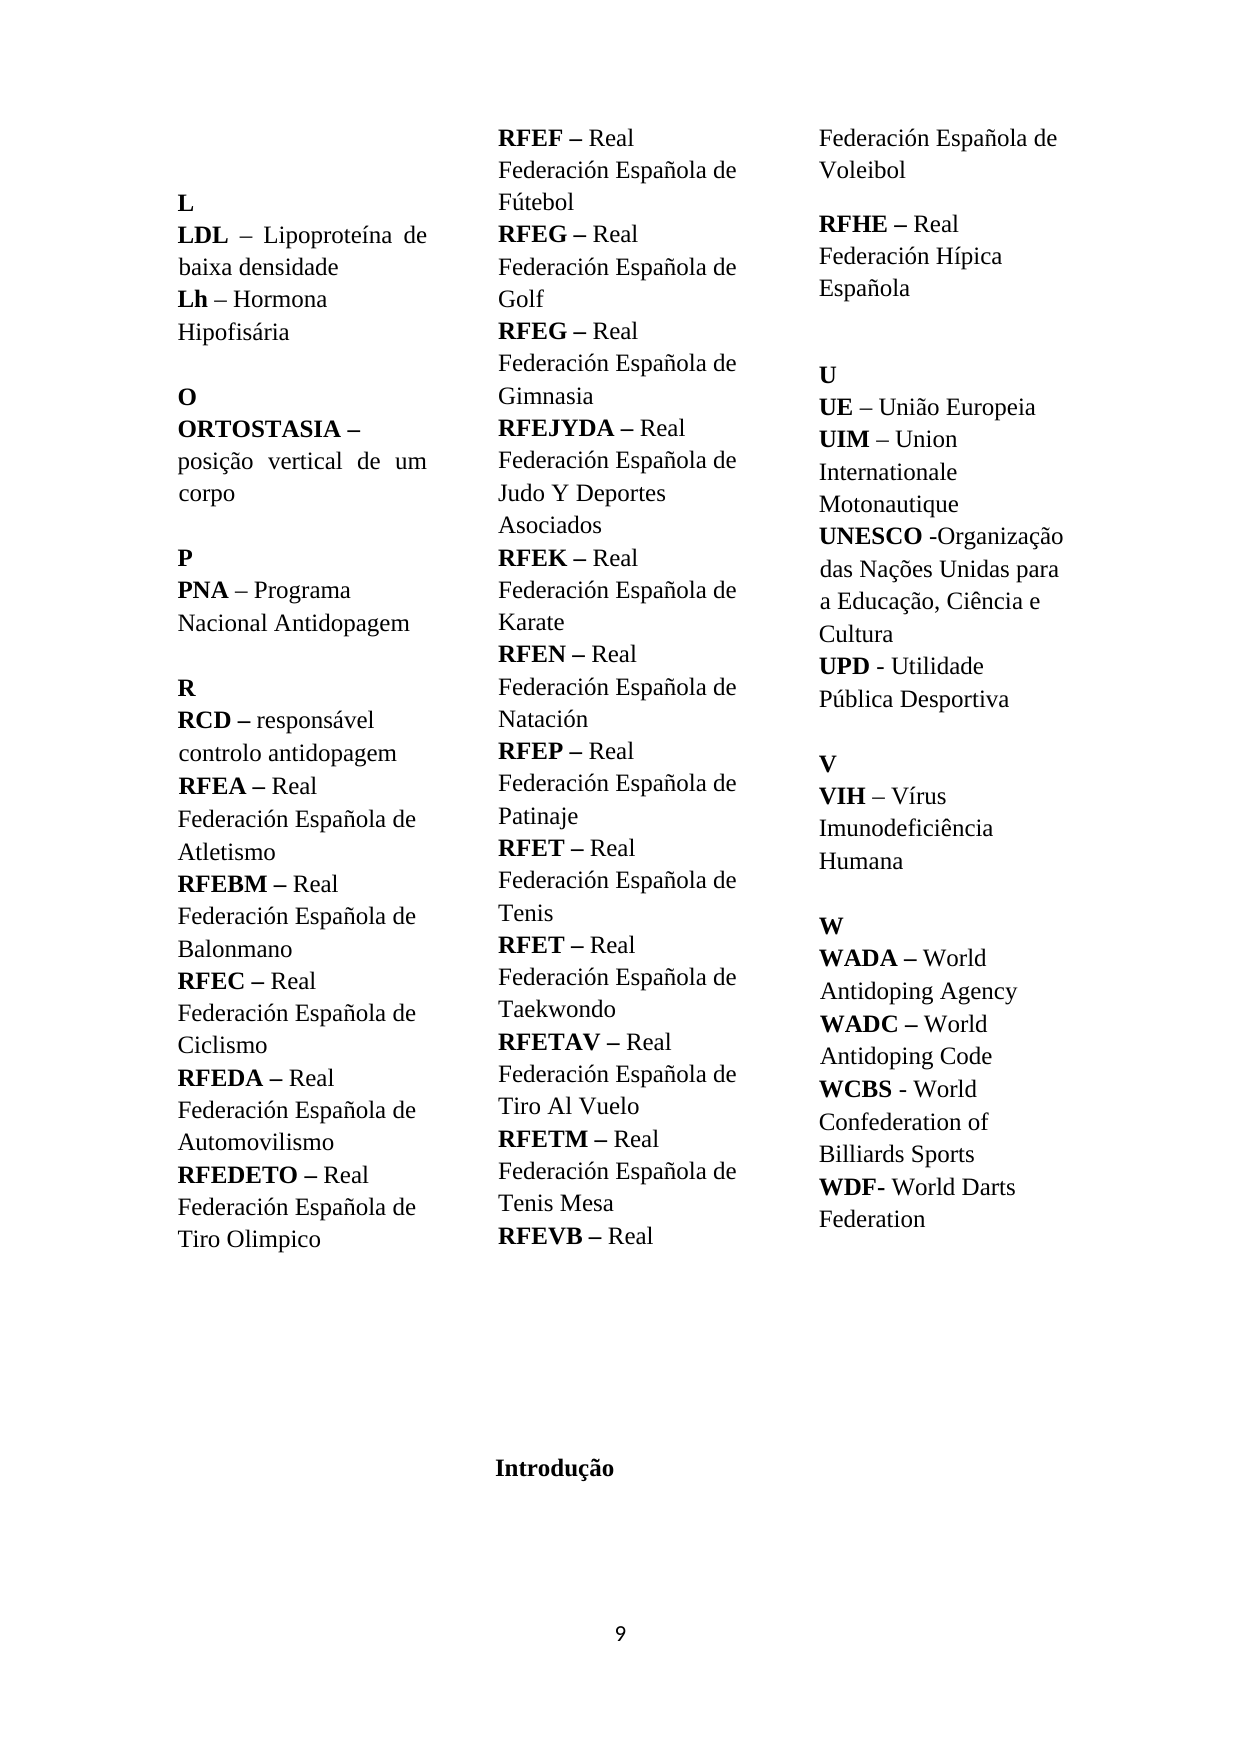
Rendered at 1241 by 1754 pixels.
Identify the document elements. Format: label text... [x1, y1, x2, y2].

text Federación Española de [498, 768, 748, 797]
text Voleibol [818, 155, 921, 184]
text Federación Española de [177, 901, 427, 930]
text Ciclismo [177, 1031, 280, 1059]
text Tiro Olimpico [177, 1224, 427, 1253]
text RFETM – Real [498, 1124, 695, 1153]
text Federación Española de [498, 1059, 748, 1088]
text VIH – Vírus [818, 781, 1068, 810]
text UPD - Utilidade [818, 651, 1068, 680]
text Federación Hípica [818, 241, 1068, 270]
text Tiro Al Vuelo [498, 1091, 748, 1120]
text UNESCO -Organização das Nações Unidas para a Educação, Ciência e [818, 521, 1068, 615]
text Tenis Mesa [498, 1188, 748, 1217]
text RFEDETO – Real [177, 1160, 374, 1188]
text RFEN – Real [498, 639, 695, 668]
text UE – União Europeia [818, 392, 1068, 421]
text RFEBM – Real [177, 869, 374, 898]
text PNA – Programa [177, 575, 427, 604]
text Federación Española de [177, 804, 427, 833]
text RFHE – Real [818, 209, 1015, 238]
subtitle Introdução [177, 1453, 932, 1482]
text RFETAV – Real [498, 1027, 695, 1056]
text Gimnasia [498, 381, 601, 410]
text Nacional Antidopagem [177, 608, 427, 636]
text ORTOSTASIA – [177, 414, 374, 443]
text Federación Española de [177, 1192, 427, 1221]
text R [177, 673, 374, 702]
text Federación Española de [498, 445, 748, 474]
text RFEDA – Real [177, 1063, 374, 1092]
text Federación Española de [498, 672, 748, 700]
text UIM – Union [818, 424, 1068, 453]
text LDL – Lipoproteína de baixa densidade [177, 220, 427, 281]
text Atletismo [177, 837, 280, 866]
text RFEJYDA – Real [498, 413, 695, 442]
text Karate [498, 607, 601, 636]
text WDF- World Darts [818, 1172, 1068, 1201]
text W [818, 911, 1015, 940]
text Asociados [498, 510, 748, 539]
text Cultura [818, 619, 921, 648]
text Federación Española de [498, 155, 748, 183]
text RFET – Real [498, 930, 695, 959]
text Federación Española de [498, 348, 748, 377]
text RFEVB – Real [498, 1221, 695, 1249]
text RFEC – Real [177, 966, 374, 995]
text Federación Española de [498, 1156, 748, 1185]
text Tenis [498, 898, 601, 926]
text Hipofisária [177, 317, 427, 346]
text WADA – World Antidoping Agency WADC – World Antidoping Code [818, 943, 1062, 1070]
text Federación Española de [177, 1095, 427, 1124]
text Federación Española de [498, 865, 748, 894]
text Confederation of [818, 1107, 1068, 1136]
text Federación Española de [498, 962, 748, 991]
text Federación Española de [177, 998, 427, 1027]
text U [818, 360, 1015, 388]
text Motonautique [818, 489, 1068, 518]
text Taekwondo [498, 994, 748, 1023]
text Automovilismo [177, 1127, 427, 1156]
text Española [818, 273, 921, 302]
text RFET – Real [498, 833, 695, 862]
text P [177, 543, 374, 572]
text L [177, 188, 374, 217]
text RFEG – Real [498, 316, 695, 345]
text Natación [498, 704, 601, 733]
text Fútebol [498, 187, 601, 216]
text Billiards Sports [818, 1139, 1068, 1168]
text Judo Y Deportes [498, 478, 748, 507]
text RFEK – Real [498, 543, 695, 571]
text Pública Desportiva [818, 684, 1068, 713]
text RFEP – Real [498, 736, 695, 765]
text Federación Española de [498, 252, 748, 280]
text Humana [818, 846, 921, 874]
text posição vertical de um corpo [177, 446, 427, 507]
text RFEF – Real [498, 123, 695, 151]
text Imunodeficiência [818, 813, 1068, 842]
text RCD – responsável controlo antidopagem RFEA – Real [177, 705, 427, 800]
text WCBS - World [818, 1074, 1068, 1103]
text Patinaje [498, 801, 601, 829]
text Balonmano [177, 934, 427, 962]
text Federation [818, 1204, 1068, 1233]
text Federación Española de [818, 123, 1068, 151]
text Internationale [818, 457, 1068, 485]
text V [818, 749, 1015, 778]
text O [177, 382, 374, 411]
text Golf [498, 284, 601, 313]
text Lh – Hormona [177, 284, 427, 313]
text RFEG – Real [498, 219, 695, 248]
text Federación Española de [498, 575, 748, 603]
